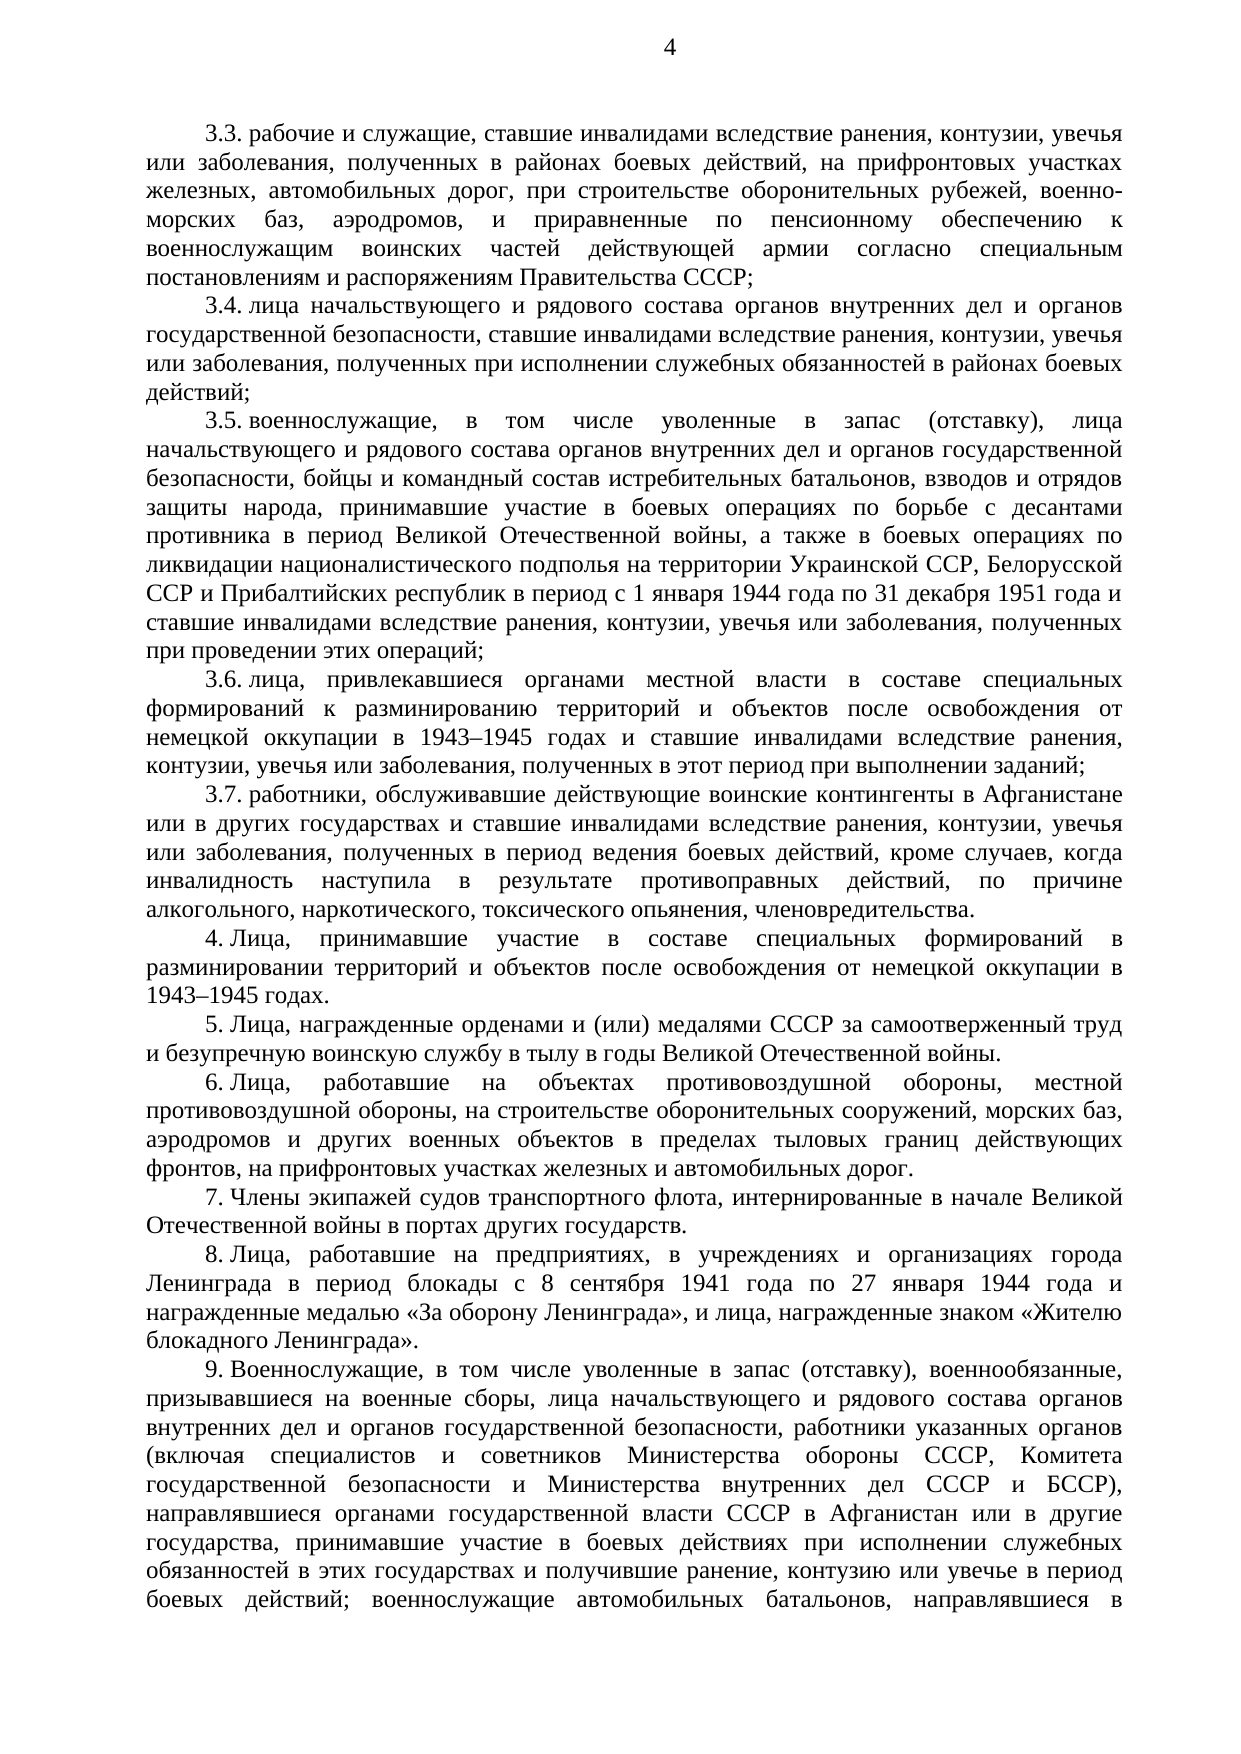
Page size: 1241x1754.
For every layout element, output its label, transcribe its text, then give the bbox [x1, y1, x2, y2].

text 8. Лица, работавшие на предприятиях, в учреждениях и организациях города Ленинграда в период блокады с 8 сентября 1941 года по 27 января 1944 года и награжденные медалью «За оборону Ленинграда», и лица, награжденные знаком «Жителю блокадного Ленинграда». [146, 1239, 1123, 1354]
text 5. Лица, награжденные орденами и (или) медалями СССР за самоотверженный труд и безупречную воинскую службу в тылу в годы Великой Отечественной войны. [146, 1009, 1123, 1067]
text 4. Лица, принимавшие участие в составе специальных формирований в разминировании территорий и объектов после освобождения от немецкой оккупации в 1943–1945 годах. [146, 923, 1123, 1009]
text 3.5. военнослужащие, в том числе уволенные в запас (отставку), лица начальствующего и рядового состава органов внутренних дел и органов государственной безопасности, бойцы и командный состав истребительных батальонов, взводов и отрядов защиты народа, принимавшие участие в боевых операциях по борьбе с десантами противника в период Великой Отечественной войны, а также в боевых операциях по ликвидации националистического подполья на территории Украинской ССР, Белорусской ССР и Прибалтийских республик в период с 1 января 1944 года по 31 декабря 1951 года и ставшие инвалидами вследствие ранения, контузии, увечья или заболевания, полученных при проведении этих операций; [146, 406, 1123, 664]
text 3.3. рабочие и служащие, ставшие инвалидами вследствие ранения, контузии, увечья или заболевания, полученных в районах боевых действий, на прифронтовых участках железных, автомобильных дорог, при строительстве оборонительных рубежей, военно-морских баз, аэродромов, и приравненные по пенсионному обеспечению к военнослужащим воинских частей действующей армии согласно специальным постановлениям и распоряжениям Правительства СССР; [146, 118, 1123, 291]
text 3.4. лица начальствующего и рядового состава органов внутренних дел и органов государственной безопасности, ставшие инвалидами вследствие ранения, контузии, увечья или заболевания, полученных при исполнении служебных обязанностей в районах боевых действий; [146, 291, 1123, 406]
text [146, 1354, 1123, 1613]
text 3.7. работники, обслуживавшие действующие воинские контингенты в Афганистане или в других государствах и ставшие инвалидами вследствие ранения, контузии, увечья или заболевания, полученных в период ведения боевых действий, кроме случаев, когда инвалидность наступила в результате противоправных действий, по причине алкогольного, наркотического, токсического опьянения, членовредительства. [146, 779, 1123, 923]
text 3.6. лица, привлекавшиеся органами местной власти в составе специальных формирований к разминированию территорий и объектов после освобождения от немецкой оккупации в 1943–1945 годах и ставшие инвалидами вследствие ранения, контузии, увечья или заболевания, полученных в этот период при выполнении заданий; [146, 664, 1123, 779]
text 6. Лица, работавшие на объектах противовоздушной обороны, местной противовоздушной обороны, на строительстве оборонительных сооружений, морских баз, аэродромов и других военных объектов в пределах тыловых границ действующих фронтов, на прифронтовых участках железных и автомобильных дорог. [146, 1067, 1123, 1182]
text 7. Члены экипажей судов транспортного флота, интернированные в начале Великой Отечественной войны в портах других государств. [146, 1182, 1123, 1239]
